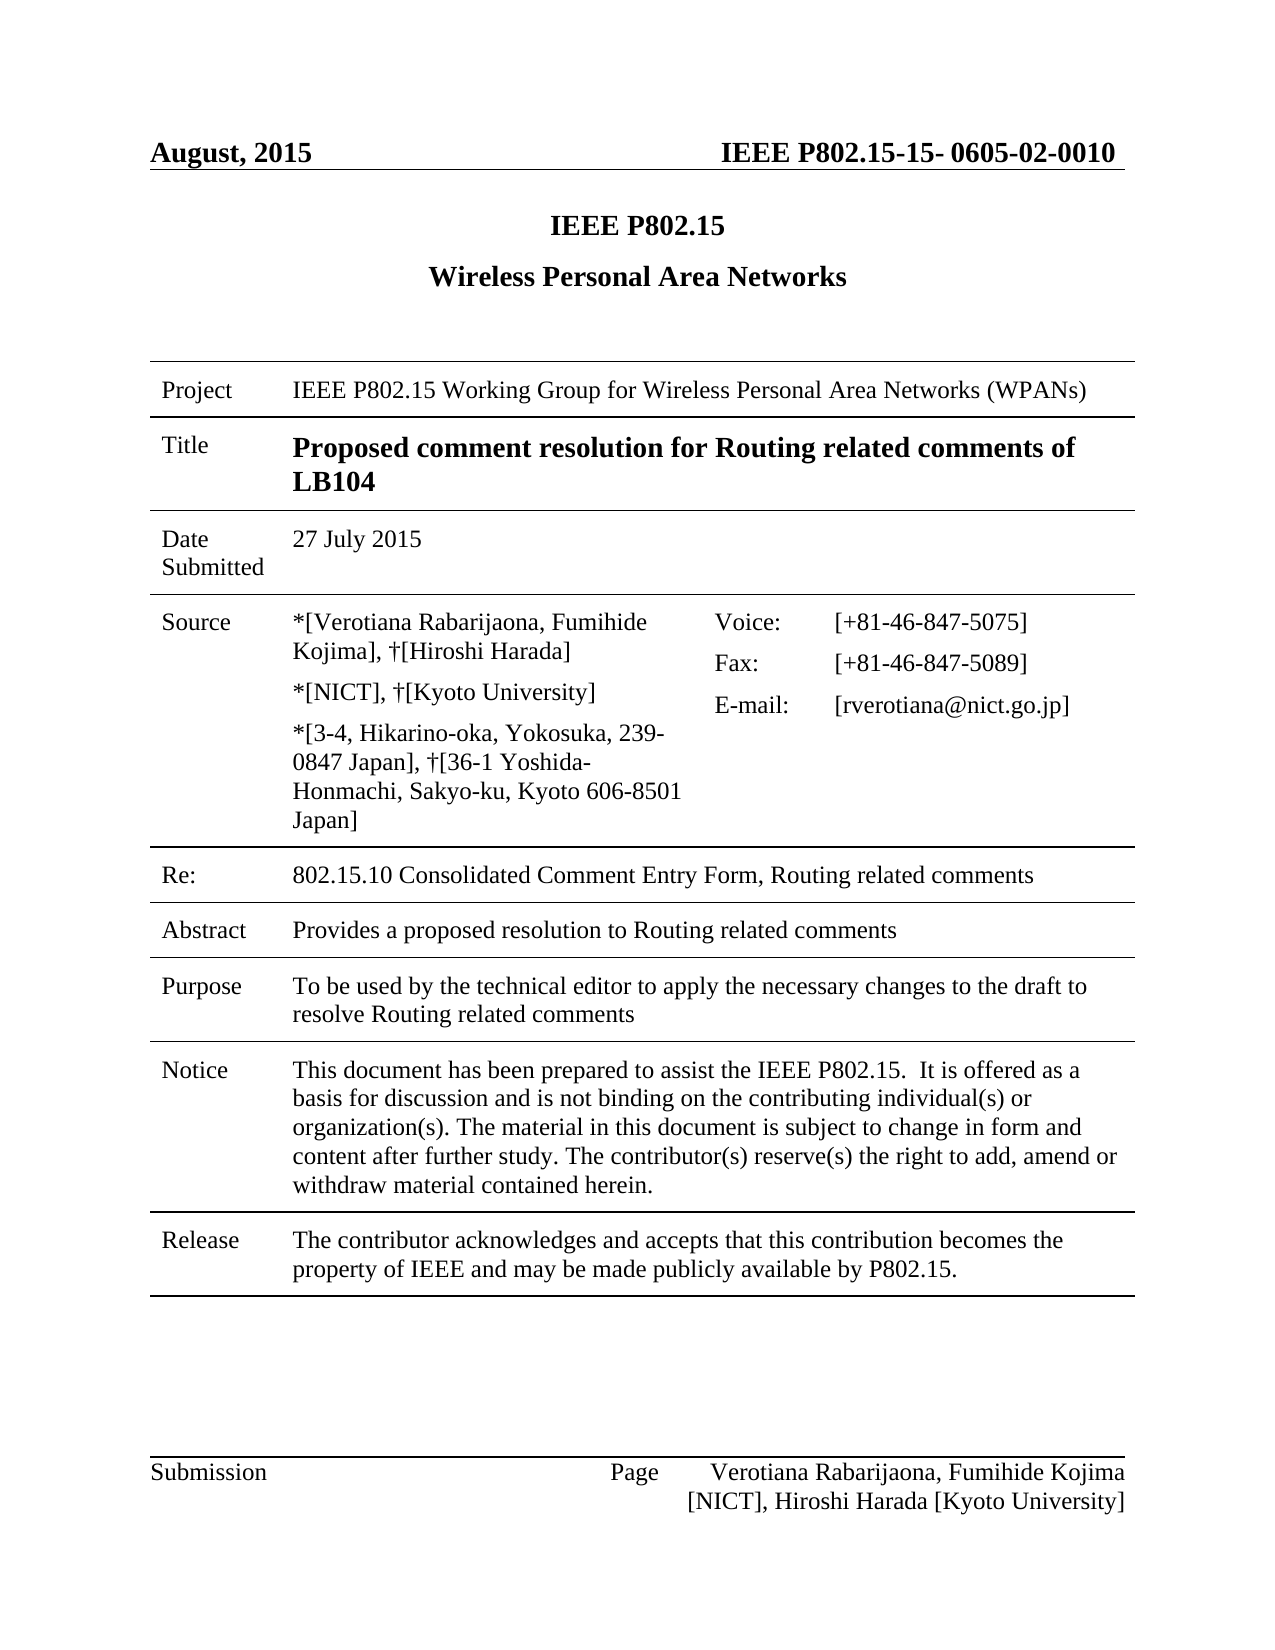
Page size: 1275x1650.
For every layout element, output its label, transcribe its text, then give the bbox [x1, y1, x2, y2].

table_header Project [150, 362, 281, 416]
text Wireless Personal Area Networks [150, 259, 1125, 292]
table_cell Title [150, 418, 281, 510]
table_cell Purpose [150, 958, 281, 1041]
table_cell Date Submitted [150, 511, 281, 594]
table_cell This document has been prepared to assist the IEEE P802.15. It is offered as a basis for discussion and is not binding on the contributing individual(s) or organization(s). The material in this document is subject to change in form and content after further study. The contributor(s) reserve(s) the right to add, amend or withdraw material contained herein. [281, 1042, 1134, 1211]
table_cell To be used by the technical editor to apply the necessary changes to the draft to resolve Routing related comments [281, 958, 1134, 1041]
table_cell Re: [150, 848, 281, 901]
table_header IEEE P802.15 Working Group for Wireless Personal Area Networks (WPANs) [281, 362, 1134, 416]
table_cell 802.15.10 Consolidated Comment Entry Form, Routing related comments [281, 848, 1134, 901]
table_cell Release [150, 1213, 281, 1295]
table_cell Source [150, 595, 281, 846]
table_cell Proposed comment resolution for Routing related comments of LB104 [281, 418, 1134, 510]
table_cell Provides a proposed resolution to Routing related comments [281, 903, 1134, 957]
table_cell 27 July 2015 [281, 511, 1134, 594]
table_cell Voice: [+81-46-847-5075] Fax: [+81-46-847-5089] E-mail: [rverotiana@nict.go.jp] [703, 595, 1134, 846]
table_cell *[Verotiana Rabarijaona, Fumihide Kojima], †[Hiroshi Harada] *[NICT], †[Kyoto University] *[3-4, Hikarino-oka, Yokosuka, 239-0847 Japan], †[36-1 Yoshida-Honmachi, Sakyo-ku, Kyoto 606-8501 Japan] [281, 595, 703, 846]
table_cell The contributor acknowledges and accepts that this contribution becomes the property of IEEE and may be made publicly available by P802.15. [281, 1213, 1134, 1295]
text IEEE P802.15 [150, 208, 1125, 241]
table_cell Abstract [150, 903, 281, 957]
table_cell Notice [150, 1042, 281, 1211]
